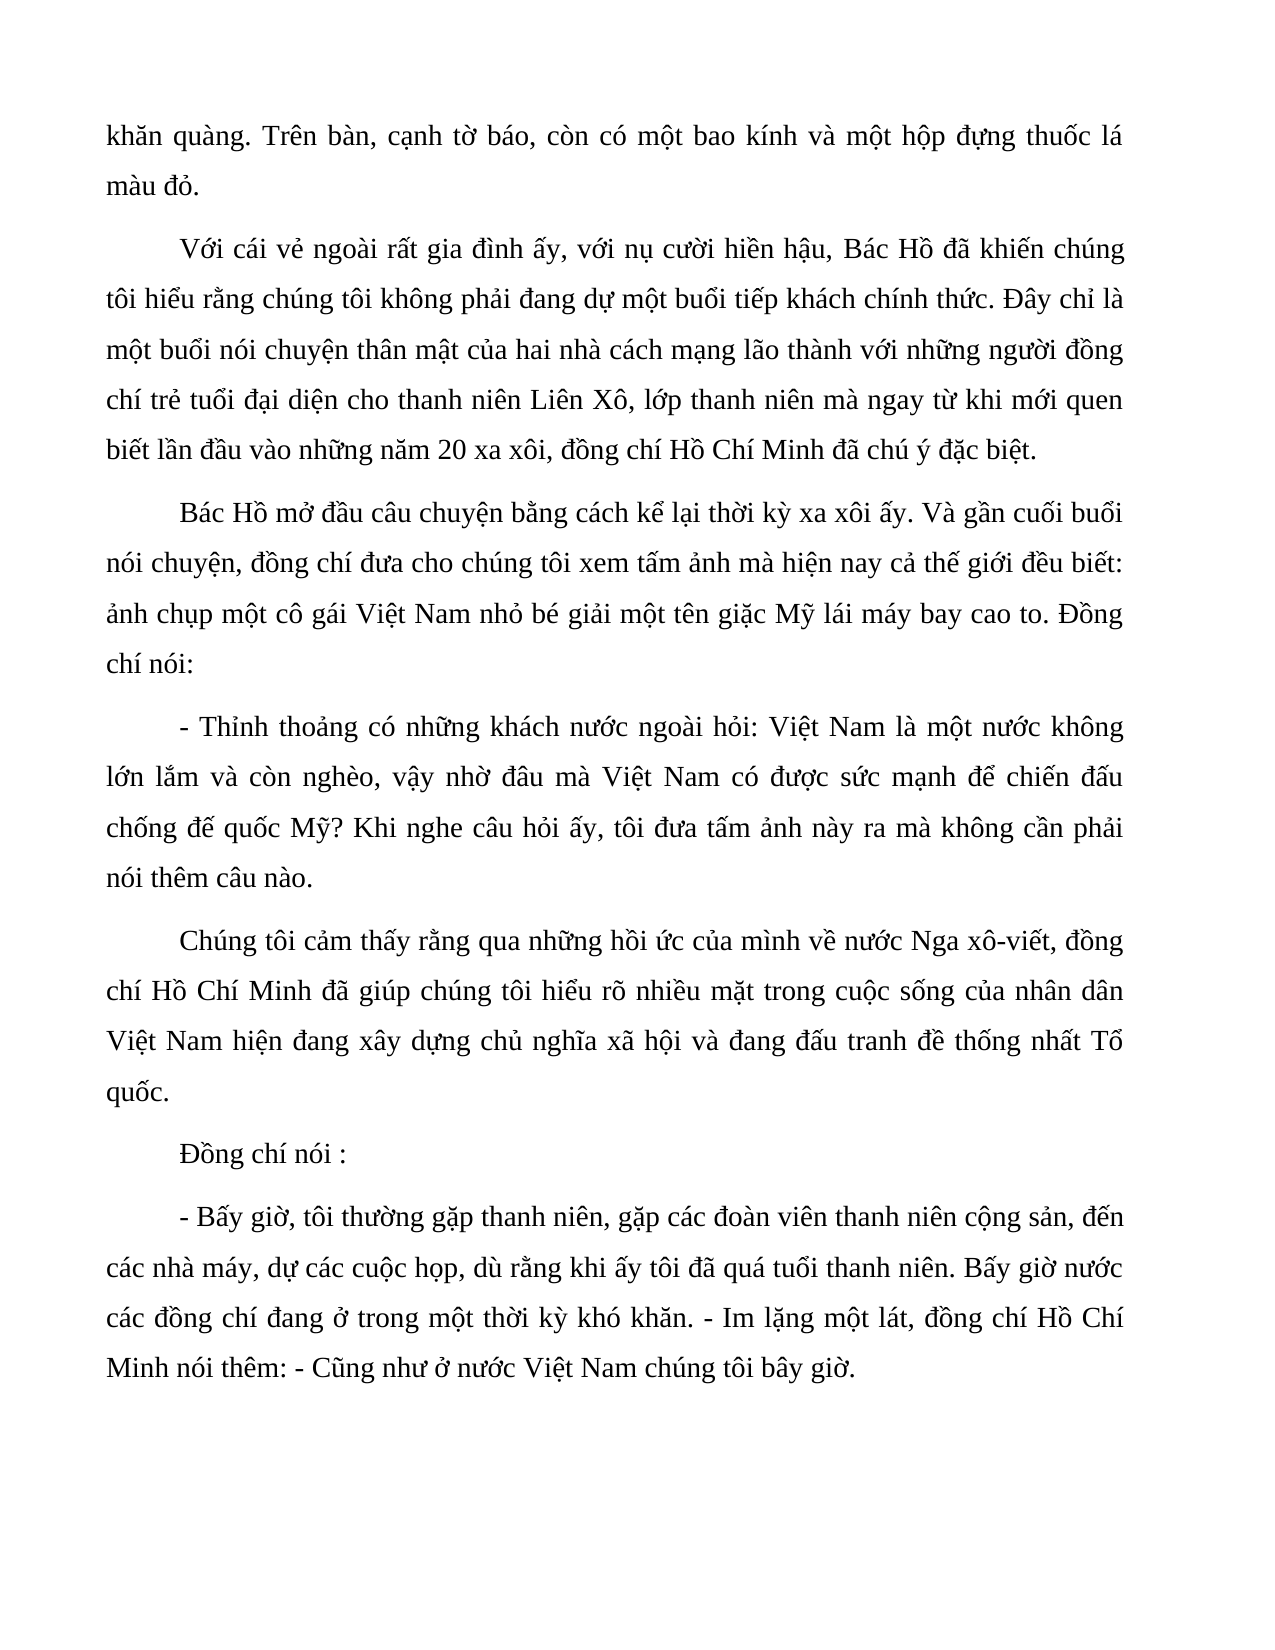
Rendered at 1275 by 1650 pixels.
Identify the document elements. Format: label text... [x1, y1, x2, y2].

text Bác Hồ mở đầu câu chuyện bằng cách kể lại thời kỳ xa xôi ấy. Và gần cuối buổi nói chuyện, đồng chí đưa cho chúng tôi xem tấm ảnh mà hiện nay cả thế giới đều biết: ảnh chụp một cô gái Việt Nam nhỏ bé giải một tên giặc Mỹ lái máy bay cao to. Đồng chí nói: [106, 495, 1125, 680]
text - Bấy giờ, tôi thường gặp thanh niên, gặp các đoàn viên thanh niên cộng sản, đến các nhà máy, dự các cuộc họp, dù rằng khi ấy tôi đã quá tuổi thanh niên. Bấy giờ nước các đồng chí đang ở trong một thời kỳ khó khăn. - Im lặng một lát, đồng chí Hồ Chí Minh nói thêm: - Cũng như ở nước Việt Nam chúng tôi bây giờ. [106, 1199, 1125, 1384]
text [106, 118, 1125, 202]
text Với cái vẻ ngoài rất gia đình ấy, với nụ cười hiền hậu, Bác Hồ đã khiến chúng tôi hiểu rằng chúng tôi không phải đang dự một buổi tiếp khách chính thức. Đây chỉ là một buổi nói chuyện thân mật của hai nhà cách mạng lão thành với những người đồng chí trẻ tuổi đại diện cho thanh niên Liên Xô, lớp thanh niên mà ngay từ khi mới quen biết lần đầu vào những năm 20 xa xôi, đồng chí Hồ Chí Minh đã chú ý đặc biệt. [106, 231, 1125, 466]
text Đồng chí nói : [106, 1137, 1125, 1170]
text - Thỉnh thoảng có những khách nước ngoài hỏi: Việt Nam là một nước không lớn lắm và còn nghèo, vậy nhờ đâu mà Việt Nam có được sức mạnh để chiến đấu chống đế quốc Mỹ? Khi nghe câu hỏi ấy, tôi đưa tấm ảnh này ra mà không cần phải nói thêm câu nào. [106, 709, 1125, 893]
text Chúng tôi cảm thấy rằng qua những hồi ức của mình về nước Nga xô-viết, đồng chí Hồ Chí Minh đã giúp chúng tôi hiểu rõ nhiều mặt trong cuộc sống của nhân dân Việt Nam hiện đang xây dựng chủ nghĩa xã hội và đang đấu tranh đề thống nhất Tổ quốc. [106, 923, 1125, 1107]
